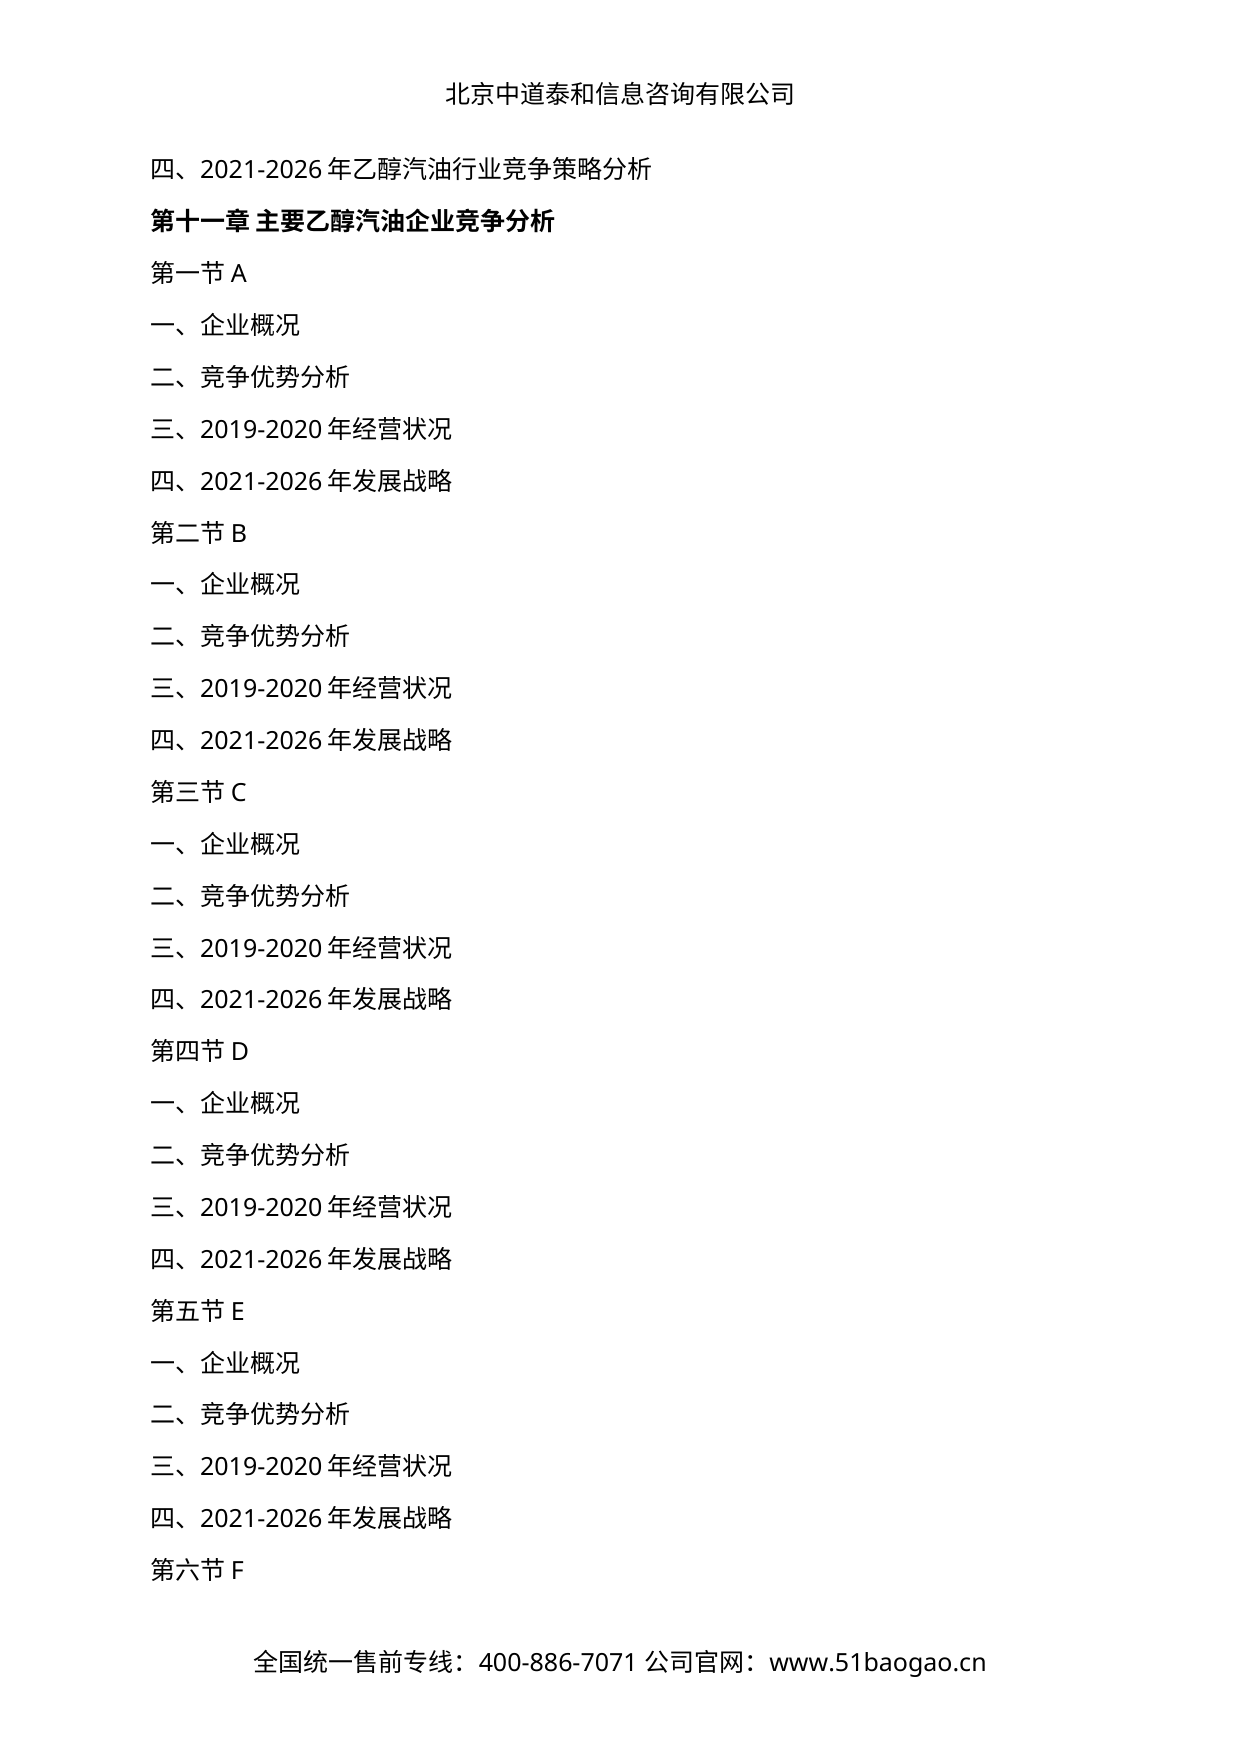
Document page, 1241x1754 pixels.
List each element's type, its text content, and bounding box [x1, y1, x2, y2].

text 第二节 B [150, 513, 1090, 549]
text 一、企业概况 [150, 1343, 1090, 1379]
text 四、2021-2026年乙醇汽油行业竞争策略分析 [150, 150, 1090, 186]
text 一、企业概况 [150, 306, 1090, 342]
text 第四节 D [150, 1032, 1090, 1068]
text 二、竞争优势分析 [150, 876, 1090, 912]
text 三、2019-2020年经营状况 [150, 409, 1090, 446]
text 三、2019-2020年经营状况 [150, 928, 1090, 964]
text 第六节 F [150, 1551, 1090, 1587]
text 二、竞争优势分析 [150, 357, 1090, 394]
text 四、2021-2026年发展战略 [150, 1239, 1090, 1276]
text 三、2019-2020年经营状况 [150, 1187, 1090, 1224]
text 一、企业概况 [150, 565, 1090, 601]
text 二、竞争优势分析 [150, 1136, 1090, 1172]
text 四、2021-2026年发展战略 [150, 461, 1090, 497]
text 第十一章 主要乙醇汽油企业竞争分析 [150, 202, 1090, 238]
text 一、企业概况 [150, 824, 1090, 861]
text 第三节 C [150, 772, 1090, 809]
text 三、2019-2020年经营状况 [150, 669, 1090, 705]
text 二、竞争优势分析 [150, 1395, 1090, 1431]
text 四、2021-2026年发展战略 [150, 721, 1090, 757]
text 第五节 E [150, 1291, 1090, 1327]
text 一、企业概况 [150, 1084, 1090, 1120]
text 二、竞争优势分析 [150, 617, 1090, 653]
text 第一节 A [150, 254, 1090, 290]
text 三、2019-2020年经营状况 [150, 1447, 1090, 1483]
text 四、2021-2026年发展战略 [150, 1499, 1090, 1535]
text 四、2021-2026年发展战略 [150, 980, 1090, 1016]
